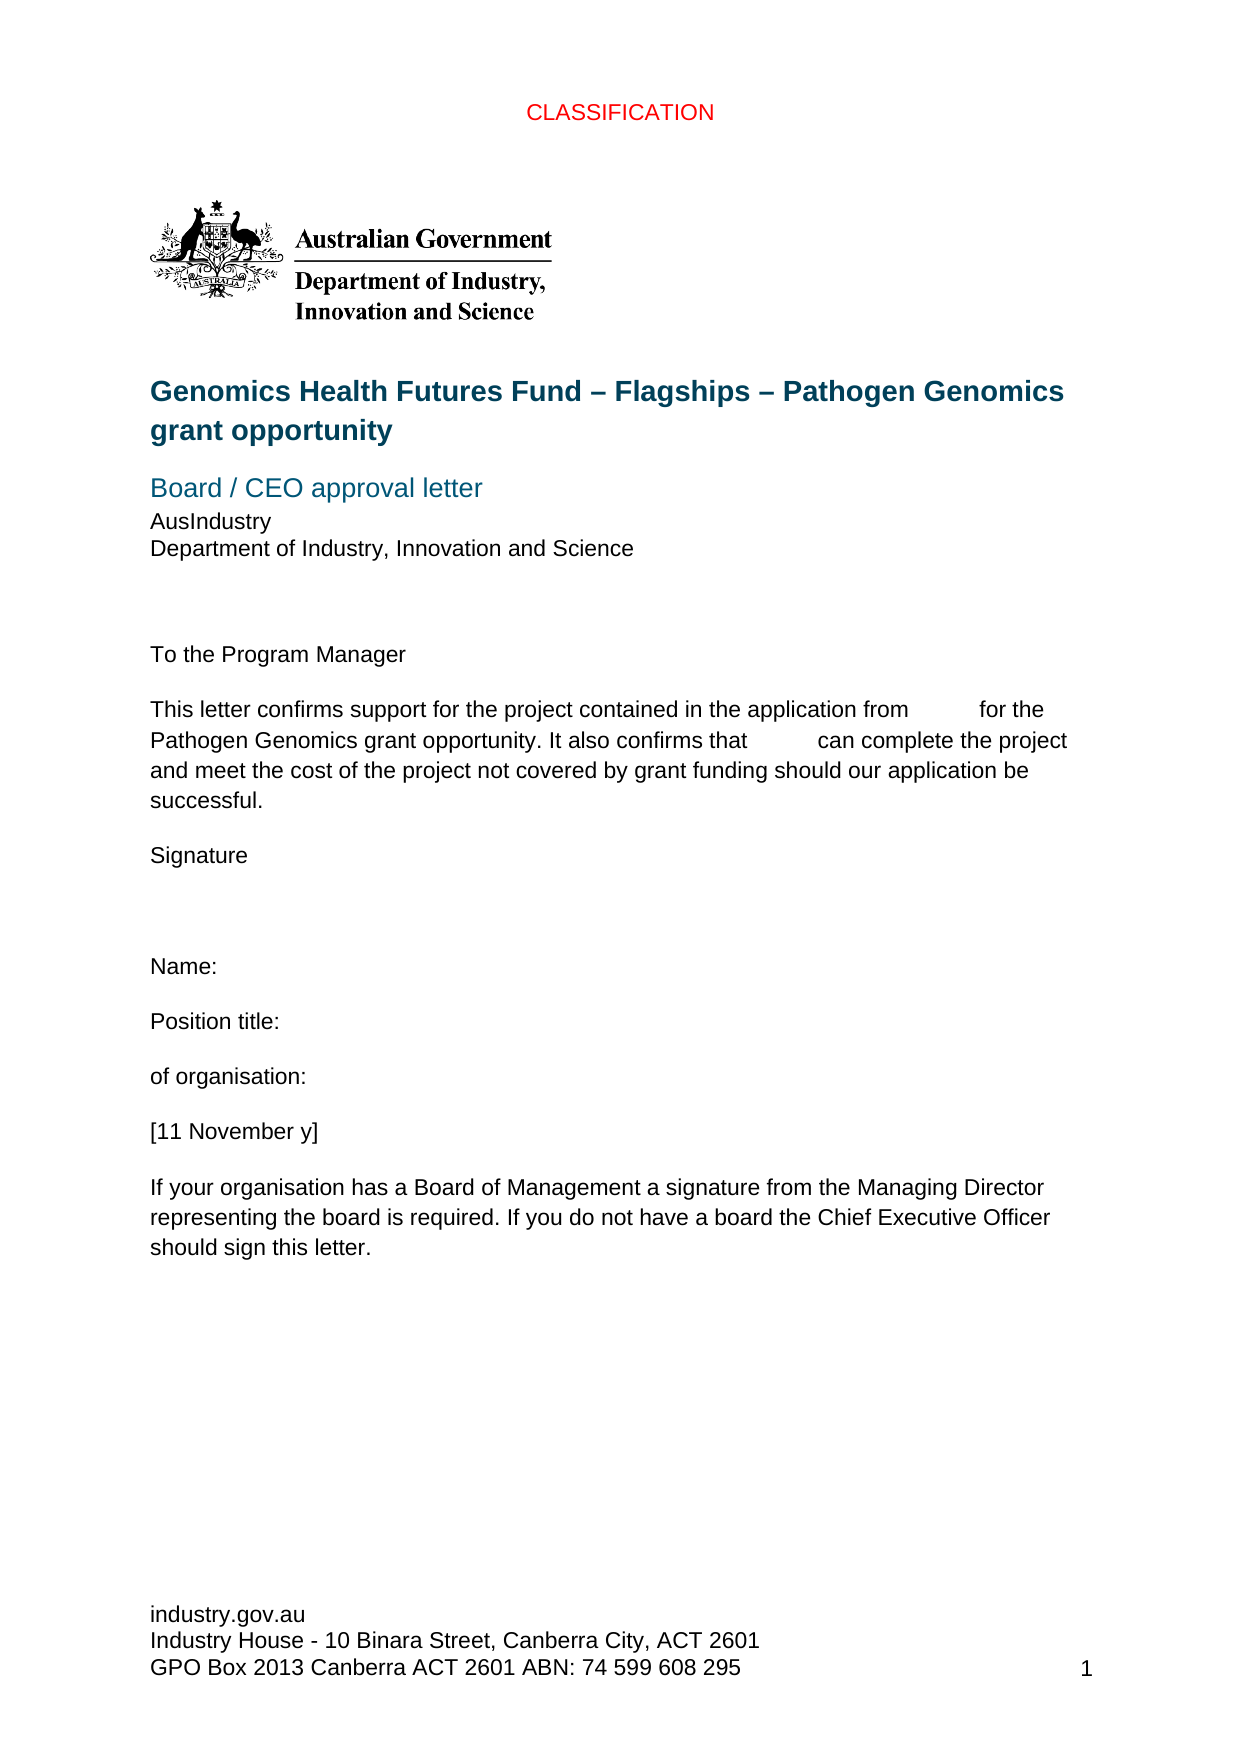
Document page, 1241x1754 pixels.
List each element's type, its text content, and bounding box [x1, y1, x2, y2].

text To the Program Manager [150, 641, 1090, 667]
text Name: [150, 953, 1090, 979]
text If your organisation has a Board of Management a signature from the Managing Director representing the board is required. If you do not have a board the Chief Executive Officer should sign this letter. [150, 1173, 1090, 1260]
text Department of Industry, Innovation and Science [150, 534, 1090, 561]
text of organisation: [150, 1063, 1090, 1089]
text AusIndustry [150, 508, 1090, 534]
text Signature [150, 842, 1090, 868]
subtitle Genomics Health Futures Fund – Flagships – Pathogen Genomics grant opportunity [150, 374, 1090, 446]
text This letter confirms support for the project contained in the application from for the Pathogen Genomics grant opportunity. It also confirms that can complete the project and meet the cost of the project not covered by grant funding should our application be successful. [150, 696, 1090, 813]
subtitle Board / CEO approval letter [150, 472, 1090, 503]
text Position title: [150, 1008, 1090, 1034]
text [11 July 19] [150, 1118, 1090, 1144]
picture [150, 200, 552, 320]
